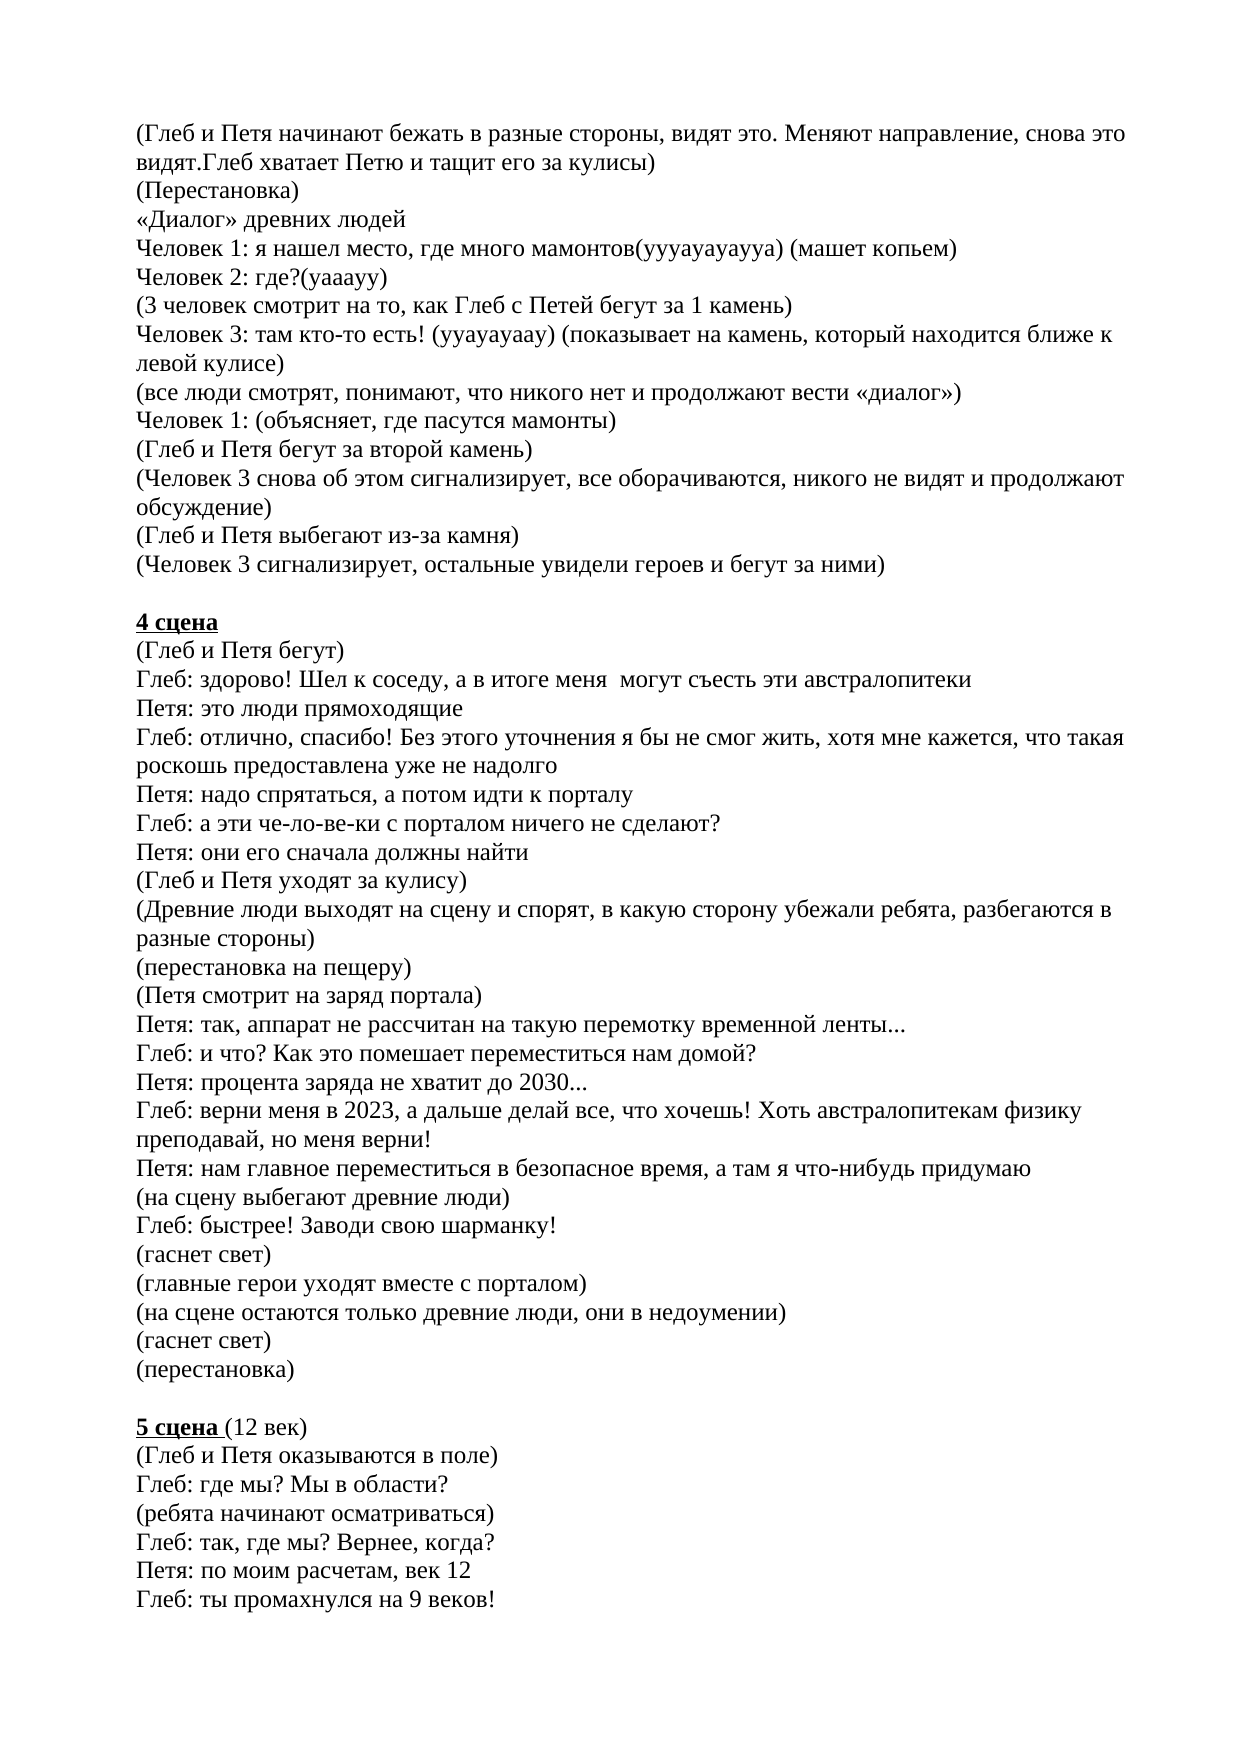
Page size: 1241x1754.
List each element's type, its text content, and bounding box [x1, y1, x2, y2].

text (Глеб и Петя уходят за кулису) [136, 866, 1163, 894]
text (Петя смотрит на заряд портала) [136, 981, 1163, 1009]
text Человек 1: (объясняет, где пасутся мамонты) [136, 406, 1163, 434]
text Глеб: а эти че-ло-ве-ки с порталом ничего не сделают? [136, 808, 1163, 837]
text (Глеб и Петя бегут) [136, 636, 1163, 664]
text Глеб: где мы? Мы в области? [136, 1469, 1163, 1498]
text (3 человек смотрит на то, как Глеб с Петей бегут за 1 камень) [136, 291, 1163, 319]
text Человек 1: я нашел место, где много мамонтов(уууауауаууа) (машет копьем) [136, 233, 1163, 262]
text Петя: так, аппарат не рассчитан на такую перемотку временной ленты... [136, 1009, 1163, 1038]
text (Глеб и Петя бегут за второй камень) [136, 434, 1163, 463]
text Глеб: верни меня в 2023, а дальше делай все, что хочешь! Хоть австралопитекам физику преподавай, но меня верни! [136, 1096, 1163, 1153]
text (Человек 3 сигнализирует, остальные увидели героев и бегут за ними) [136, 549, 1163, 578]
text Петя: процента заряда не хватит до 2030... [136, 1067, 1163, 1096]
text (Древние люди выходят на сцену и спорят, в какую сторону убежали ребята, разбегаются в разные стороны) [136, 894, 1163, 952]
text Петя: это люди прямоходящие [136, 693, 1163, 722]
text 4 сцена [136, 607, 1163, 636]
text Глеб: быстрее! Заводи свою шарманку! [136, 1211, 1163, 1239]
text (на сцене остаются только древние люди, они в недоумении) [136, 1297, 1163, 1326]
text (Человек 3 снова об этом сигнализирует, все оборачиваются, никого не видят и продолжают обсуждение) [136, 463, 1163, 521]
text (гаснет свет) [136, 1239, 1163, 1268]
text Глеб: ты промахнулся на 9 веков! [136, 1584, 1163, 1613]
text 5 сцена (12 век) [136, 1412, 1163, 1441]
text (гаснет свет) [136, 1326, 1163, 1354]
text Петя: по моим расчетам, век 12 [136, 1556, 1163, 1584]
text (перестановка на пещеру) [136, 952, 1163, 981]
text (перестановка) [136, 1354, 1163, 1383]
text Петя: они его сначала должны найти [136, 837, 1163, 866]
text (Глеб и Петя оказываются в поле) [136, 1441, 1163, 1469]
text Глеб: так, где мы? Вернее, когда? [136, 1527, 1163, 1556]
text (все люди смотрят, понимают, что никого нет и продолжают вести «диалог») [136, 377, 1163, 406]
text (Глеб и Петя выбегают из-за камня) [136, 521, 1163, 549]
text (ребята начинают осматриваться) [136, 1498, 1163, 1527]
text Петя: нам главное переместиться в безопасное время, а там я что-нибудь придумаю [136, 1153, 1163, 1182]
text (Глеб и Петя начинают бежать в разные стороны, видят это. Меняют направление, снова это видят.Глеб хватает Петю и тащит его за кулисы) [136, 118, 1163, 176]
text Глеб: отлично, спасибо! Без этого уточнения я бы не смог жить, хотя мне кажется, что такая роскошь предоставлена уже не надолго [136, 722, 1163, 779]
text Человек 2: где?(уааауу) [136, 262, 1163, 291]
text (главные герои уходят вместе с порталом) [136, 1268, 1163, 1297]
text Глеб: и что? Как это помешает переместиться нам домой? [136, 1038, 1163, 1067]
text Человек 3: там кто-то есть! (ууауауаау) (показывает на камень, который находится ближе к левой кулисе) [136, 319, 1163, 377]
text Глеб: здорово! Шел к соседу, а в итоге меня могут съесть эти австралопитеки [136, 664, 1163, 693]
text (на сцену выбегают древние люди) [136, 1182, 1163, 1211]
text «Диалог» древних людей [136, 204, 1163, 233]
text (Перестановка) [136, 176, 1163, 204]
text Петя: надо спрятаться, а потом идти к порталу [136, 779, 1163, 808]
